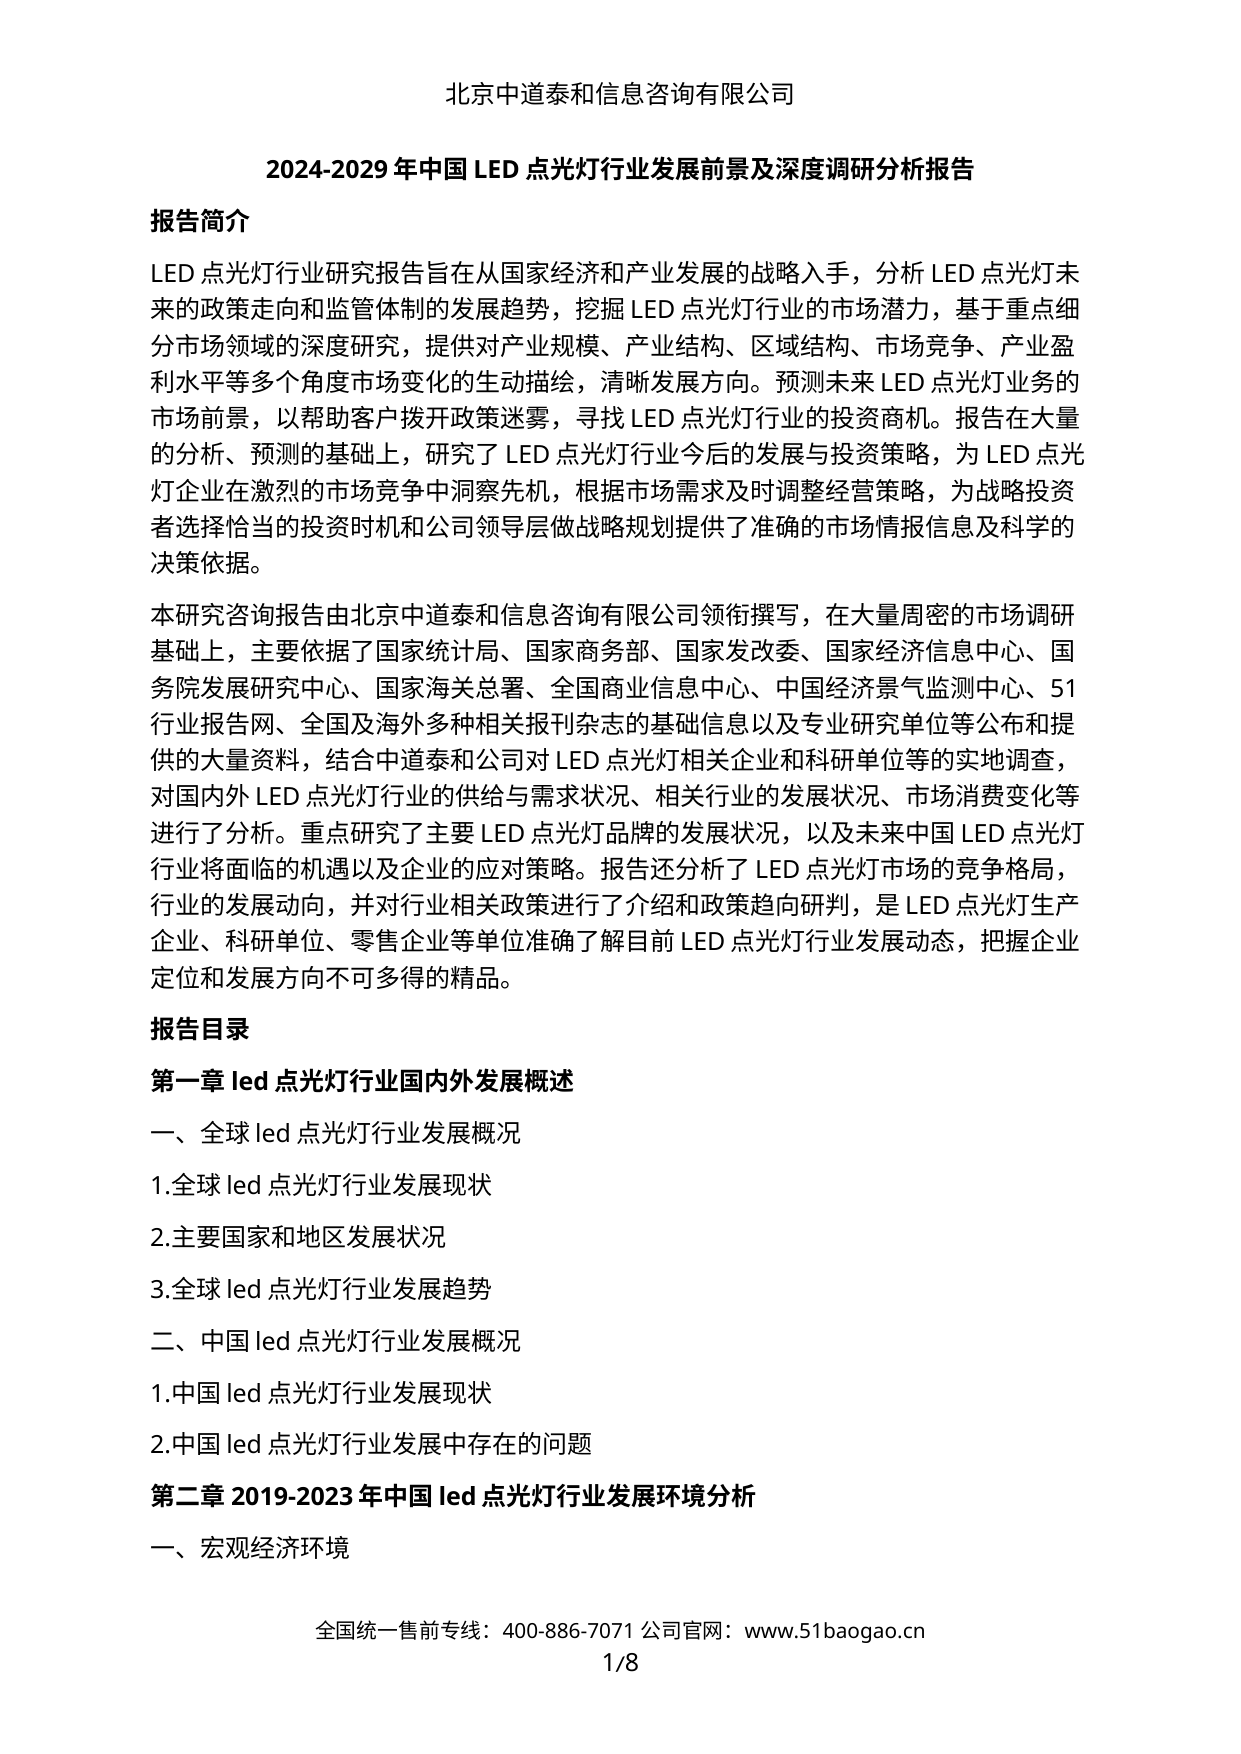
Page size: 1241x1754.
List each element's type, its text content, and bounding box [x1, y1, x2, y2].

text 本研究咨询报告由北京中道泰和信息咨询有限公司领衔撰写，在大量周密的市场调研基础上，主要依据了国家统计局、国家商务部、国家发改委、国家经济信息中心、国务院发展研究中心、国家海关总署、全国商业信息中心、中国经济景气监测中心、51行业报告网、全国及海外多种相关报刊杂志的基础信息以及专业研究单位等公布和提供的大量资料，结合中道泰和公司对LED点光灯相关企业和科研单位等的实地调查，对国内外LED点光灯行业的供给与需求状况、相关行业的发展状况、市场消费变化等进行了分析。重点研究了主要LED点光灯品牌的发展状况，以及未来中国LED点光灯行业将面临的机遇以及企业的应对策略。报告还分析了LED点光灯市场的竞争格局，行业的发展动向，并对行业相关政策进行了介绍和政策趋向研判，是LED点光灯生产企业、科研单位、零售企业等单位准确了解目前LED点光灯行业发展动态，把握企业定位和发展方向不可多得的精品。 [150, 596, 1090, 994]
text 1.中国led点光灯行业发展现状 [150, 1373, 1090, 1409]
text 3.全球led点光灯行业发展趋势 [150, 1269, 1090, 1306]
text 一、全球led点光灯行业发展概况 [150, 1114, 1090, 1150]
text 2024-2029年中国LED点光灯行业发展前景及深度调研分析报告 [150, 150, 1090, 186]
text 2.中国led点光灯行业发展中存在的问题 [150, 1425, 1090, 1461]
text 2.主要国家和地区发展状况 [150, 1217, 1090, 1254]
text 第二章 2019-2023年中国led点光灯行业发展环境分析 [150, 1477, 1090, 1513]
text 1.全球led点光灯行业发展现状 [150, 1166, 1090, 1202]
text 第一章 led点光灯行业国内外发展概述 [150, 1062, 1090, 1098]
text 一、宏观经济环境 [150, 1529, 1090, 1565]
text 报告简介 [150, 202, 1090, 238]
text 报告目录 [150, 1010, 1090, 1046]
text 二、中国led点光灯行业发展概况 [150, 1321, 1090, 1357]
text LED点光灯行业研究报告旨在从国家经济和产业发展的战略入手，分析LED点光灯未来的政策走向和监管体制的发展趋势，挖掘LED点光灯行业的市场潜力，基于重点细分市场领域的深度研究，提供对产业规模、产业结构、区域结构、市场竞争、产业盈利水平等多个角度市场变化的生动描绘，清晰发展方向。预测未来LED点光灯业务的市场前景，以帮助客户拨开政策迷雾，寻找LED点光灯行业的投资商机。报告在大量的分析、预测的基础上，研究了LED点光灯行业今后的发展与投资策略，为LED点光灯企业在激烈的市场竞争中洞察先机，根据市场需求及时调整经营策略，为战略投资者选择恰当的投资时机和公司领导层做战略规划提供了准确的市场情报信息及科学的决策依据。 [150, 254, 1090, 580]
